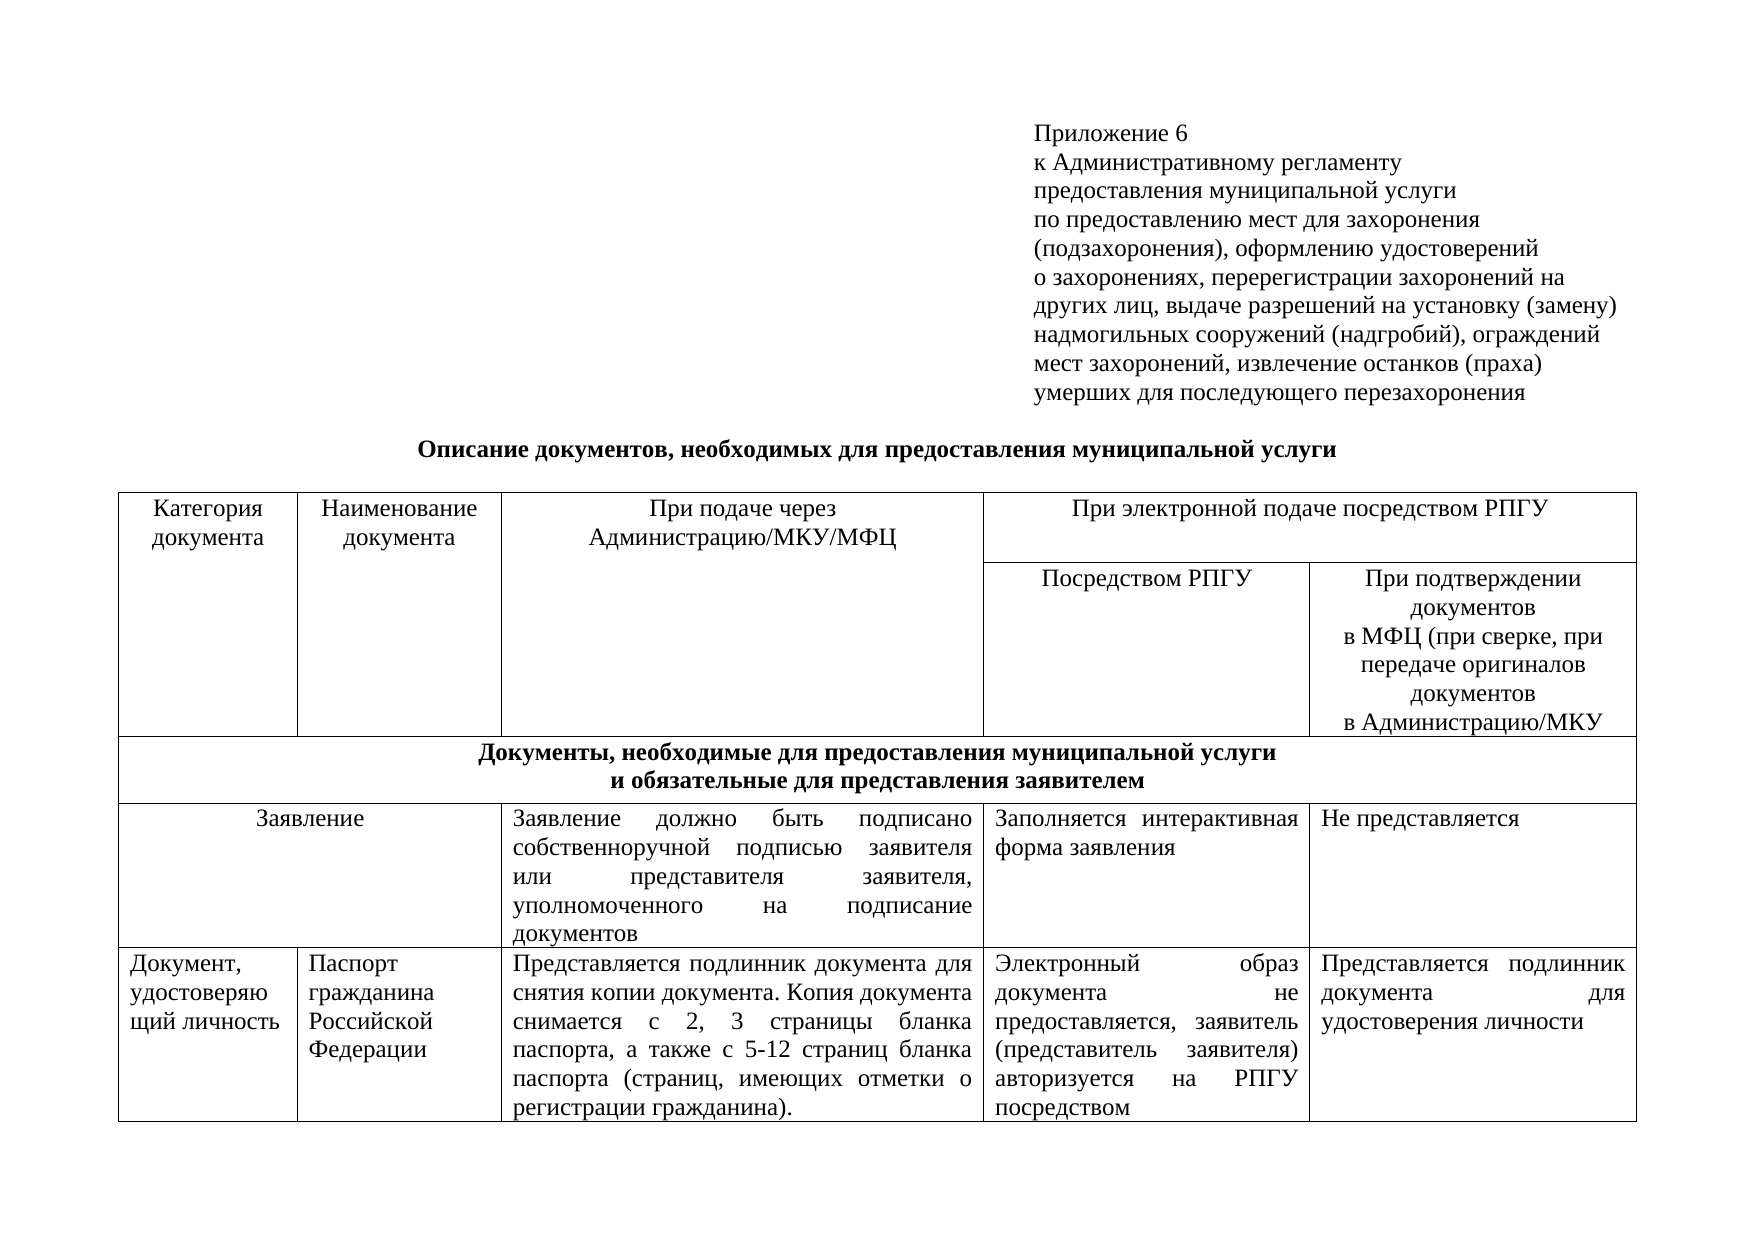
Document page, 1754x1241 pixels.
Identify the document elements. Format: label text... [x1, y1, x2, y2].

table_cell Посредством РПГУ [984, 563, 1309, 736]
table_header Категория документа [119, 493, 297, 736]
table_header При электронной подаче посредством РПГУ [984, 493, 1636, 562]
text предоставления муниципальной услуги по предоставлению мест для захоронения (подзахоронения), оформлению удостоверений о захоронениях, перерегистрации захоронений на других лиц, выдаче разрешений на установку (замену) надмогильных сооружений (надгробий), ограждений мест захоронений, извлечение останков (праха) умерших для последующего перезахоронения [1034, 176, 1636, 406]
table_cell Не представляется [1310, 804, 1636, 947]
table_cell При подтверждении документов в МФЦ (при сверке, при передаче оригиналов документов в Администрацию/МКУ [1310, 563, 1636, 736]
table_header При подаче через Администрацию/МКУ/МФЦ [502, 493, 983, 736]
table_cell Паспорт гражданина Российской Федерации [298, 948, 501, 1121]
table_cell Представляется подлинник документа для удостоверения личности [1310, 948, 1636, 1121]
text Описание документов, необходимых для предоставления муниципальной услуги [118, 434, 1636, 463]
table_cell Заполняется интерактивная форма заявления [984, 804, 1309, 947]
text к Административному регламенту [1034, 147, 1636, 176]
table_cell Заявление должно быть подписано собственноручной подписью заявителя или представителя заявителя, уполномоченного на подписание документов [502, 804, 983, 947]
table_cell Документы, необходимые для предоставления муниципальной услуги и обязательные для представления заявителем [119, 737, 1636, 802]
text Приложение 6 [1034, 118, 1636, 147]
table_cell Документ, удостоверяющий личность [119, 948, 297, 1121]
table_header Наименование документа [298, 493, 501, 736]
table_cell Заявление [119, 804, 501, 947]
